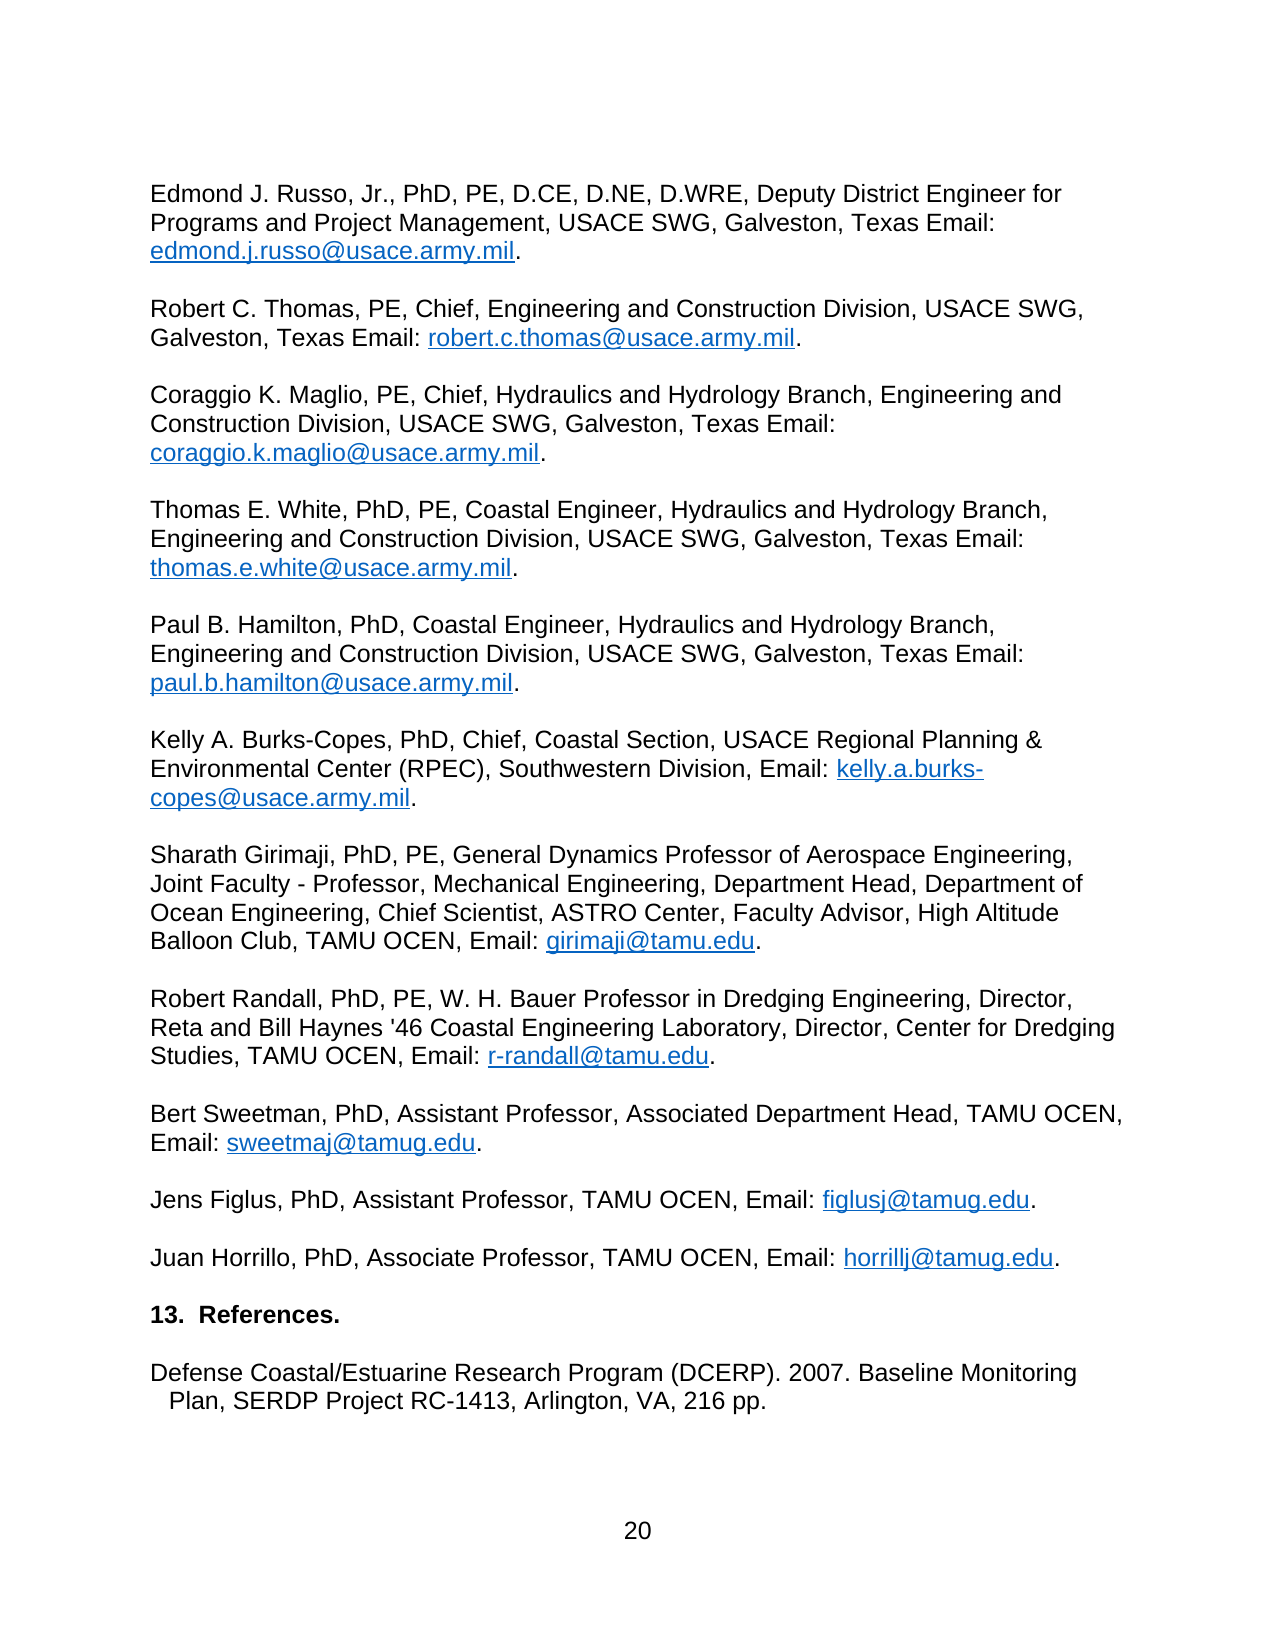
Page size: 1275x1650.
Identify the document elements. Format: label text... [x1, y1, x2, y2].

text Robert C. Thomas, PE, Chief, Engineering and Construction Division, USACE SWG, Galveston, Texas Email: robert.c.thomas@usace.army.mil. [150, 294, 1125, 351]
text Coraggio K. Maglio, PE, Chief, Hydraulics and Hydrology Branch, Engineering and Construction Division, USACE SWG, Galveston, Texas Email: coraggio.k.maglio@usace.army.mil. [150, 380, 1125, 466]
text Juan Horrillo, PhD, Associate Professor, TAMU OCEN, Email: horrillj@tamug.edu. [150, 1242, 1125, 1271]
text Thomas E. White, PhD, PE, Coastal Engineer, Hydraulics and Hydrology Branch, Engineering and Construction Division, USACE SWG, Galveston, Texas Email: thomas.e.white@usace.army.mil. [150, 495, 1125, 581]
text Sharath Girimaji, PhD, PE, General Dynamics Professor of Aerospace Engineering, Joint Faculty - Professor, Mechanical Engineering, Department Head, Department of Ocean Engineering, Chief Scientist, ASTRO Center, Faculty Advisor, High Altitude Balloon Club, TAMU OCEN, Email: girimaji@tamu.edu. [150, 840, 1125, 955]
text Defense Coastal/Estuarine Research Program (DCERP). 2007. Baseline Monitoring Plan, SERDP Project RC-1413, Arlington, VA, 216 pp. [150, 1357, 1125, 1415]
text Kelly A. Burks-Copes, PhD, Chief, Coastal Section, USACE Regional Planning & Environmental Center (RPEC), Southwestern Division, Email: kelly.a.burks-copes@usace.army.mil. [150, 725, 1125, 811]
text 13. References. [150, 1300, 1125, 1329]
text Bert Sweetman, PhD, Assistant Professor, Associated Department Head, TAMU OCEN, Email: sweetmaj@tamug.edu. [150, 1099, 1125, 1156]
text Paul B. Hamilton, PhD, Coastal Engineer, Hydraulics and Hydrology Branch, Engineering and Construction Division, USACE SWG, Galveston, Texas Email: paul.b.hamilton@usace.army.mil. [150, 610, 1125, 696]
text Edmond J. Russo, Jr., PhD, PE, D.CE, D.NE, D.WRE, Deputy District Engineer for Programs and Project Management, USACE SWG, Galveston, Texas Email: edmond.j.russo@usace.army.mil. [150, 179, 1125, 265]
text Jens Figlus, PhD, Assistant Professor, TAMU OCEN, Email: figlusj@tamug.edu. [150, 1185, 1125, 1214]
text Robert Randall, PhD, PE, W. H. Bauer Professor in Dredging Engineering, Director, Reta and Bill Haynes '46 Coastal Engineering Laboratory, Director, Center for Dredging Studies, TAMU OCEN, Email: r-randall@tamu.edu. [150, 984, 1125, 1070]
